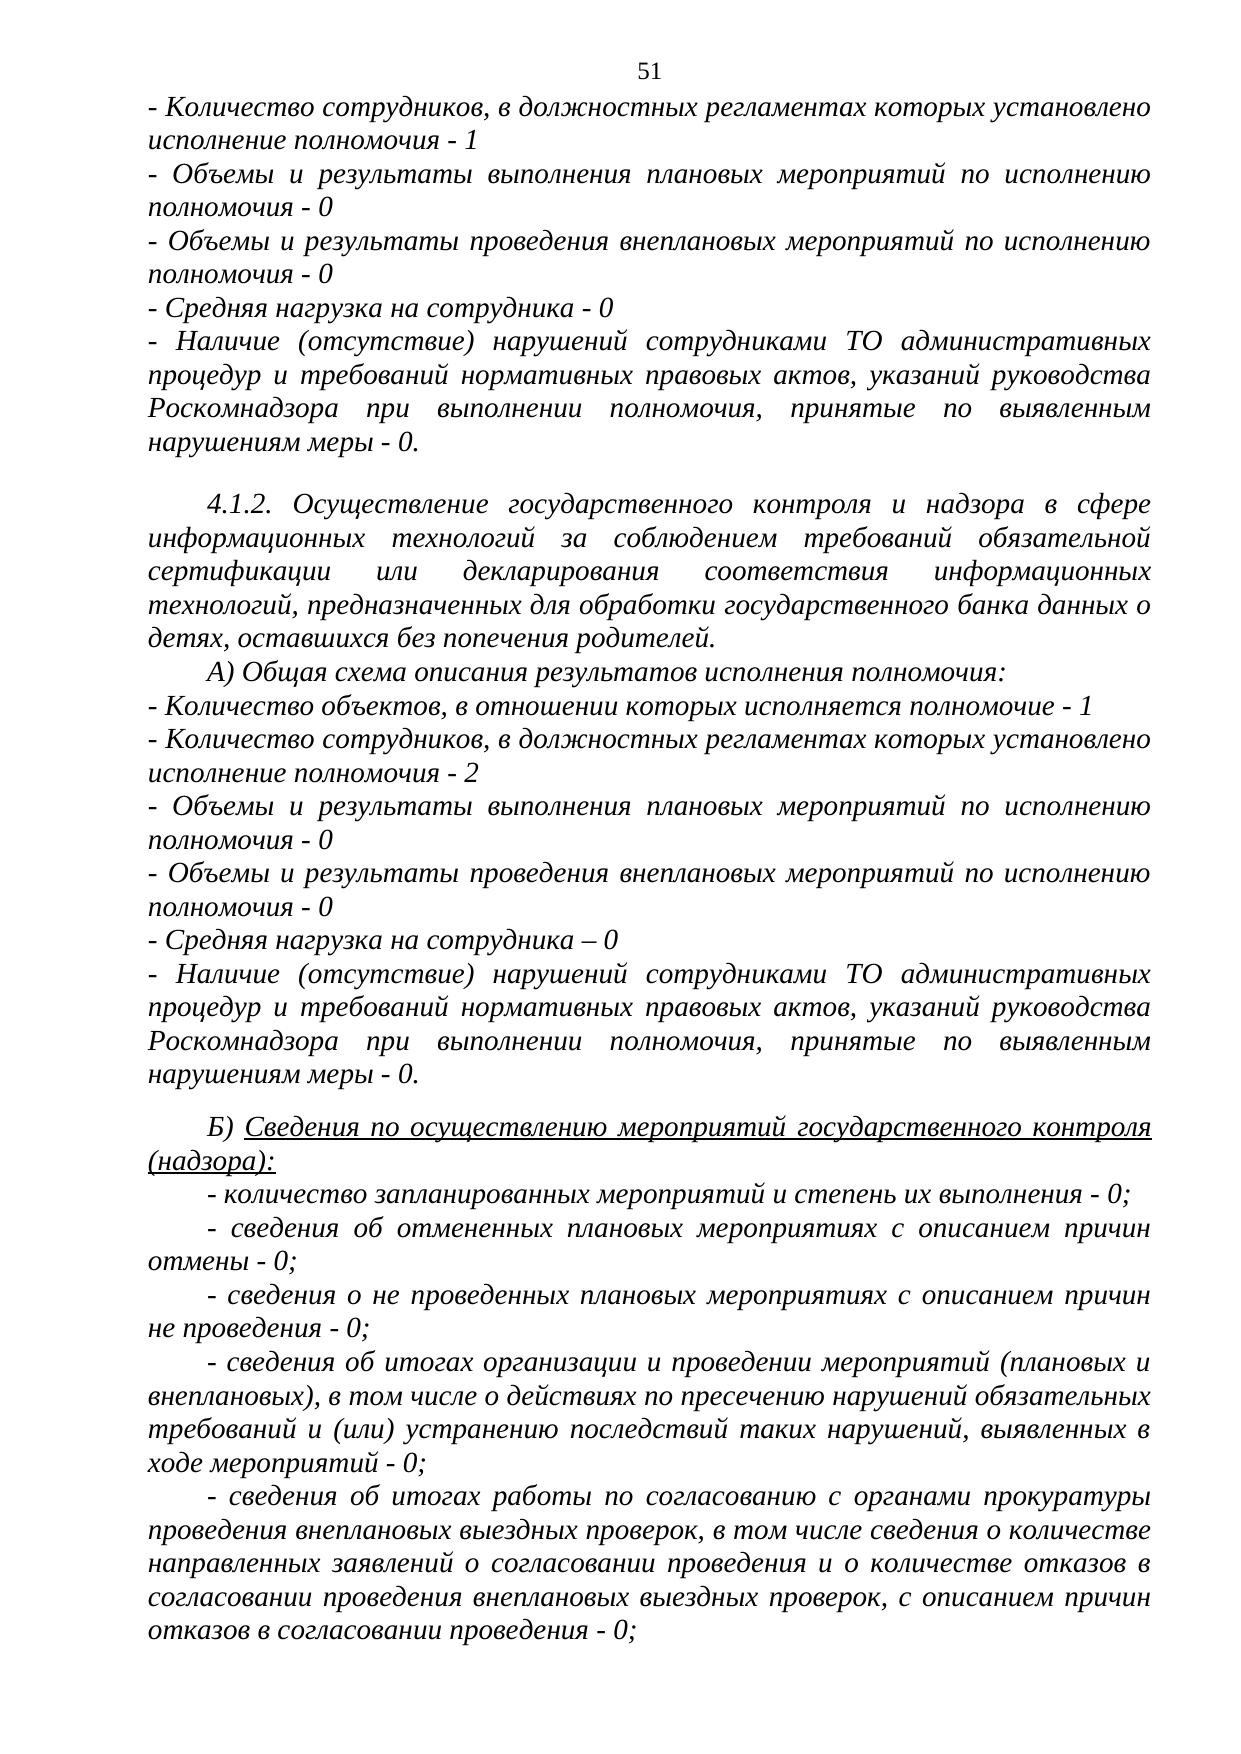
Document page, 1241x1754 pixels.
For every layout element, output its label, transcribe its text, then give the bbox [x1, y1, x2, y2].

text - Объемы и результаты выполнения плановых мероприятий по исполнению полномочия - 0 [148, 788, 1152, 855]
text А) Общая схема описания результатов исполнения полномочия: [148, 654, 1152, 688]
text - Наличие (отсутствие) нарушений сотрудниками ТО административных процедур и требований нормативных правовых актов, указаний руководства Роскомнадзора при выполнении полномочия, принятые по выявленным нарушениям меры - 0. [148, 323, 1152, 458]
text - сведения об итогах работы по согласованию с органами прокуратуры проведения внеплановых выездных проверок, в том числе сведения о количестве направленных заявлений о согласовании проведения и о количестве отказов в согласовании проведения внеплановых выездных проверок, с описанием причин отказов в согласовании проведения - 0; [148, 1478, 1152, 1646]
text - Количество сотрудников, в должностных регламентах которых установлено исполнение полномочия - 1 [148, 89, 1152, 156]
text - Количество сотрудников, в должностных регламентах которых установлено исполнение полномочия - 2 [148, 721, 1152, 788]
text 4.1.2. Осуществление государственного контроля и надзора в сфере информационных технологий за соблюдением требований обязательной сертификации или декларирования соответствия информационных технологий, предназначенных для обработки государственного банка данных о детях, оставшихся без попечения родителей. [148, 486, 1152, 654]
text - сведения об итогах организации и проведении мероприятий (плановых и внеплановых), в том числе о действиях по пресечению нарушений обязательных требований и (или) устранению последствий таких нарушений, выявленных в ходе мероприятий - 0; [148, 1344, 1152, 1478]
text Б) Сведения по осуществлению мероприятий государственного контроля (надзора): [148, 1109, 1152, 1176]
text - Средняя нагрузка на сотрудника – 0 [148, 922, 1152, 956]
text - Наличие (отсутствие) нарушений сотрудниками ТО административных процедур и требований нормативных правовых актов, указаний руководства Роскомнадзора при выполнении полномочия, принятые по выявленным нарушениям меры - 0. [148, 956, 1152, 1090]
text - сведения о не проведенных плановых мероприятиях с описанием причин не проведения - 0; [148, 1277, 1152, 1344]
text - Объемы и результаты проведения внеплановых мероприятий по исполнению полномочия - 0 [148, 855, 1152, 922]
text - Количество объектов, в отношении которых исполняется полномочие - 1 [148, 688, 1152, 721]
text - Объемы и результаты проведения внеплановых мероприятий по исполнению полномочия - 0 [148, 223, 1152, 290]
text - Средняя нагрузка на сотрудника - 0 [148, 290, 1152, 323]
text - количество запланированных мероприятий и степень их выполнения - 0; [148, 1176, 1152, 1210]
text - сведения об отмененных плановых мероприятиях с описанием причин отмены - 0; [148, 1210, 1152, 1277]
text - Объемы и результаты выполнения плановых мероприятий по исполнению полномочия - 0 [148, 156, 1152, 223]
